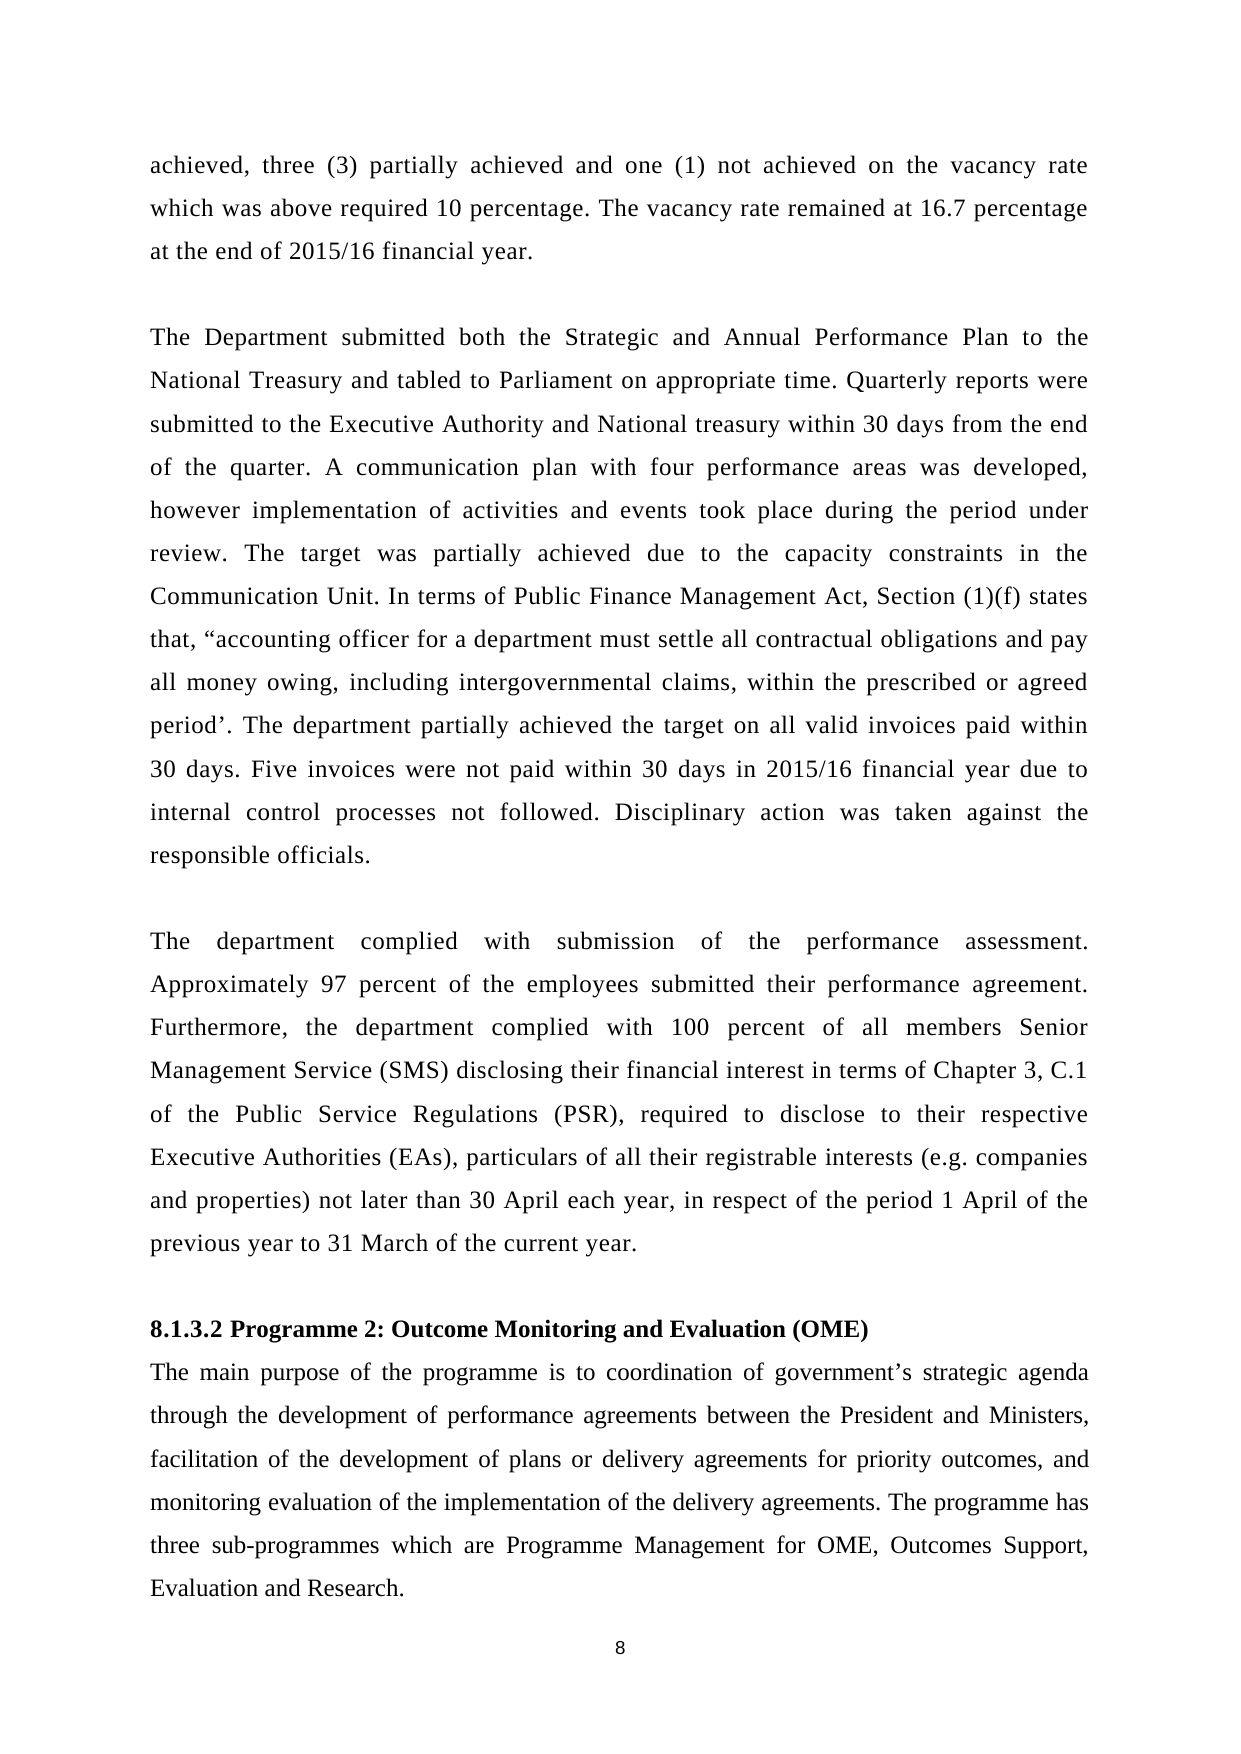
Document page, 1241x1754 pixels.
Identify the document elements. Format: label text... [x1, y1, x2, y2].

text The Department submitted both the Strategic and Annual Performance Plan to the National Treasury and tabled to Parliament on appropriate time. Quarterly reports were submitted to the Executive Authority and National treasury within 30 days from the end of the quarter. A communication plan with four performance areas was developed, however implementation of activities and events took place during the period under review. The target was partially achieved due to the capacity constraints in the Communication Unit. In terms of Public Finance Management Act, Section (1)(f) states that, “accounting officer for a department must settle all contractual obligations and pay all money owing, including intergovernmental claims, within the prescribed or agreed period’. The department partially achieved the target on all valid invoices paid within 30 days. Five invoices were not paid within 30 days in 2015/16 financial year due to internal control processes not followed. Disciplinary action was taken against the responsible officials. [150, 322, 1090, 869]
text The main purpose of the programme is to coordination of government’s strategic agenda through the development of performance agreements between the President and Ministers, facilitation of the development of plans or delivery agreements for priority outcomes, and monitoring evaluation of the implementation of the delivery agreements. The programme has three sub-programmes which are Programme Management for OME, Outcomes Support, Evaluation and Research. [150, 1357, 1090, 1602]
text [150, 150, 1090, 265]
text The department complied with submission of the performance assessment. Approximately 97 percent of the employees submitted their performance agreement. Furthermore, the department complied with 100 percent of all members Senior Management Service (SMS) disclosing their financial interest in terms of Chapter 3, C.1 of the Public Service Regulations (PSR), required to disclose to their respective Executive Authorities (EAs), particulars of all their registrable interests (e.g. companies and properties) not later than 30 April each year, in respect of the period 1 April of the previous year to 31 March of the current year. [150, 926, 1090, 1257]
text 8.1.3.2 Programme 2: Outcome Monitoring and Evaluation (OME) [150, 1314, 1090, 1343]
